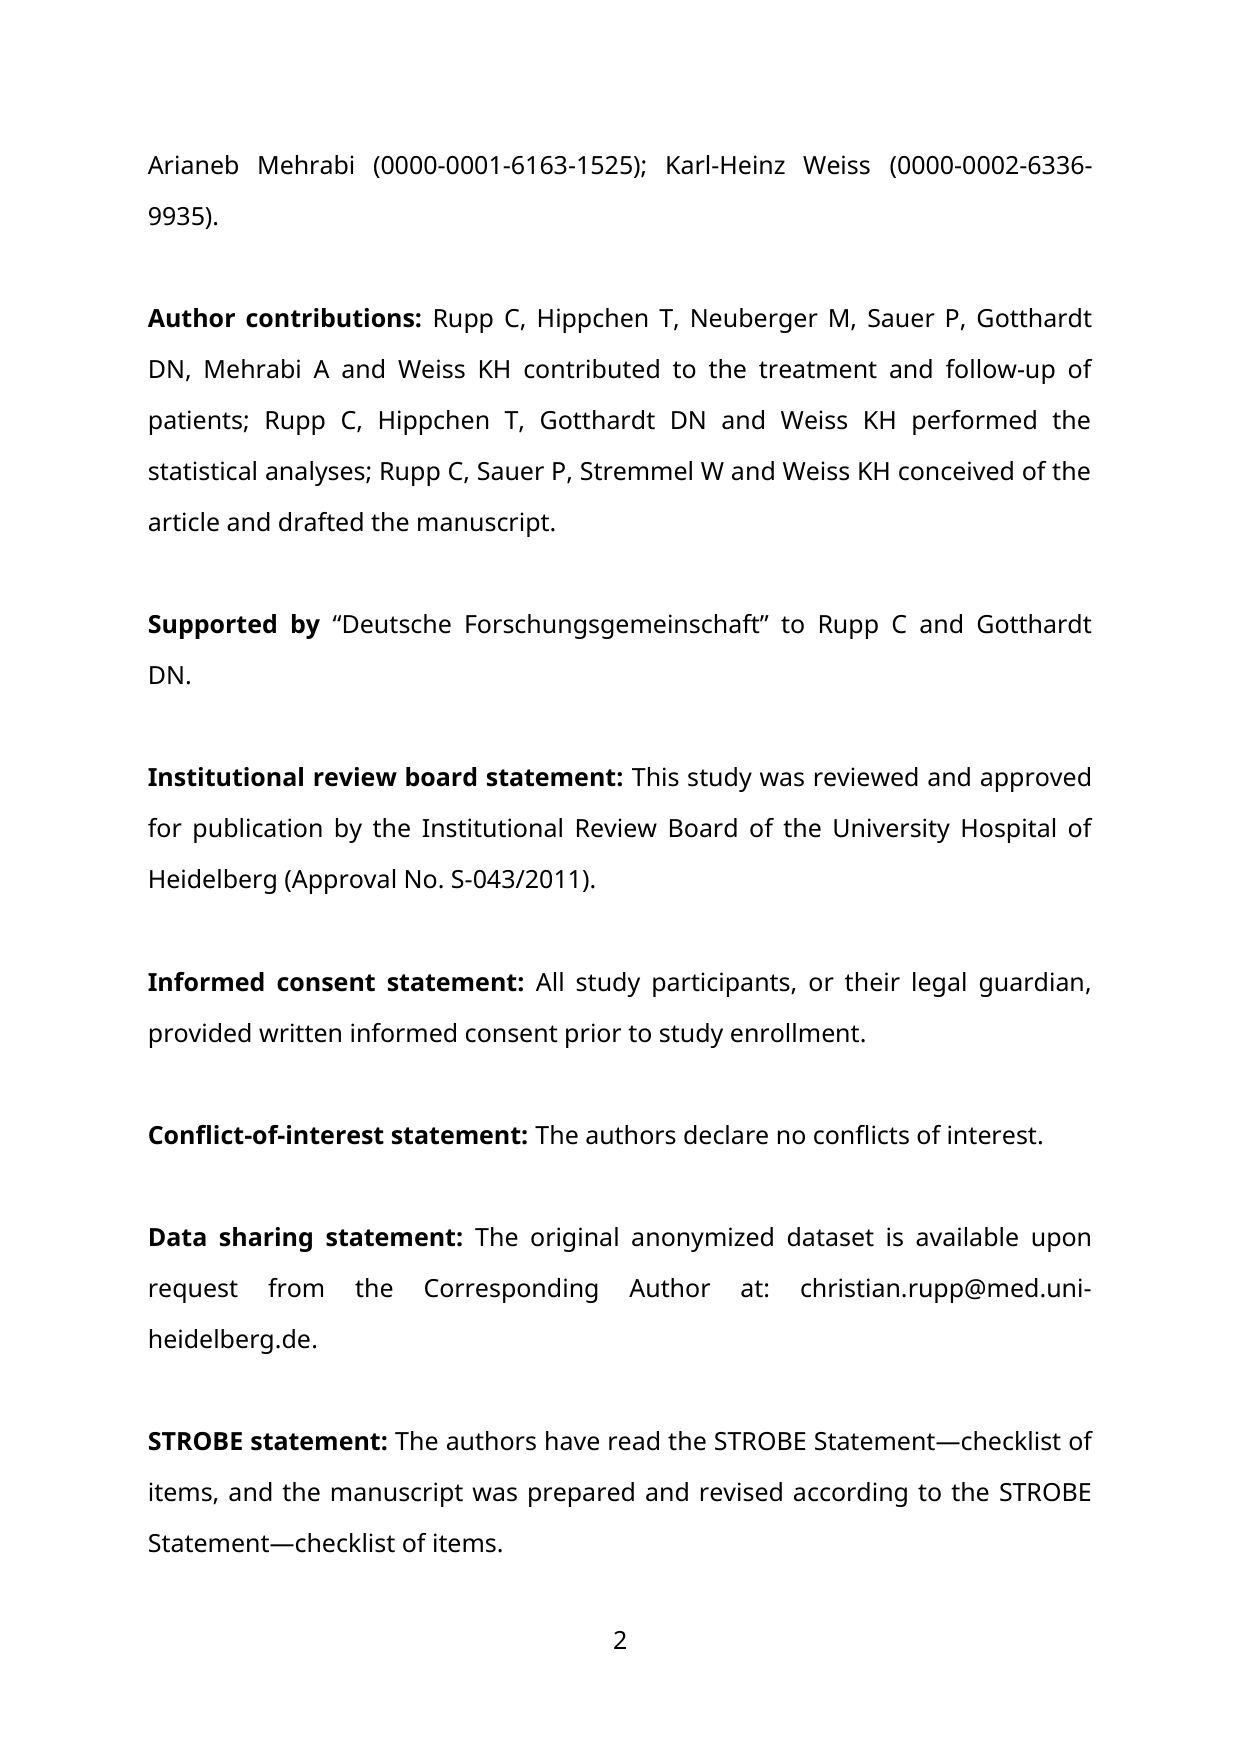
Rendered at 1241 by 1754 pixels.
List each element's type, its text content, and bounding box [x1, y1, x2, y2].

text STROBE statement: The authors have read the STROBE Statement—checklist of items, and the manuscript was prepared and revised according to the STROBE Statement—checklist of items. [148, 1424, 1093, 1560]
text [148, 148, 1093, 233]
text Conflict-of-interest statement: The authors declare no conflicts of interest. [148, 1117, 1093, 1151]
text Author contributions: Rupp C, Hippchen T, Neuberger M, Sauer P, Gotthardt DN, Mehrabi A and Weiss KH contributed to the treatment and follow-up of patients; Rupp C, Hippchen T, Gotthardt DN and Weiss KH performed the statistical analyses; Rupp C, Sauer P, Stremmel W and Weiss KH conceived of the article and drafted the manuscript. [148, 301, 1093, 539]
text Institutional review board statement: This study was reviewed and approved for publication by the Institutional Review Board of the University Hospital of Heidelberg (Approval No. S-043/2011). [148, 760, 1093, 896]
text Data sharing statement: The original anonymized dataset is available upon request from the Corresponding Author at: christian.rupp@med.uni-heidelberg.de. [148, 1219, 1093, 1356]
text Informed consent statement: All study participants, or their legal guardian, provided written informed consent prior to study enrollment. [148, 964, 1093, 1049]
text Supported by “Deutsche Forschungsgemeinschaft” to Rupp C and Gotthardt DN. [148, 607, 1093, 692]
